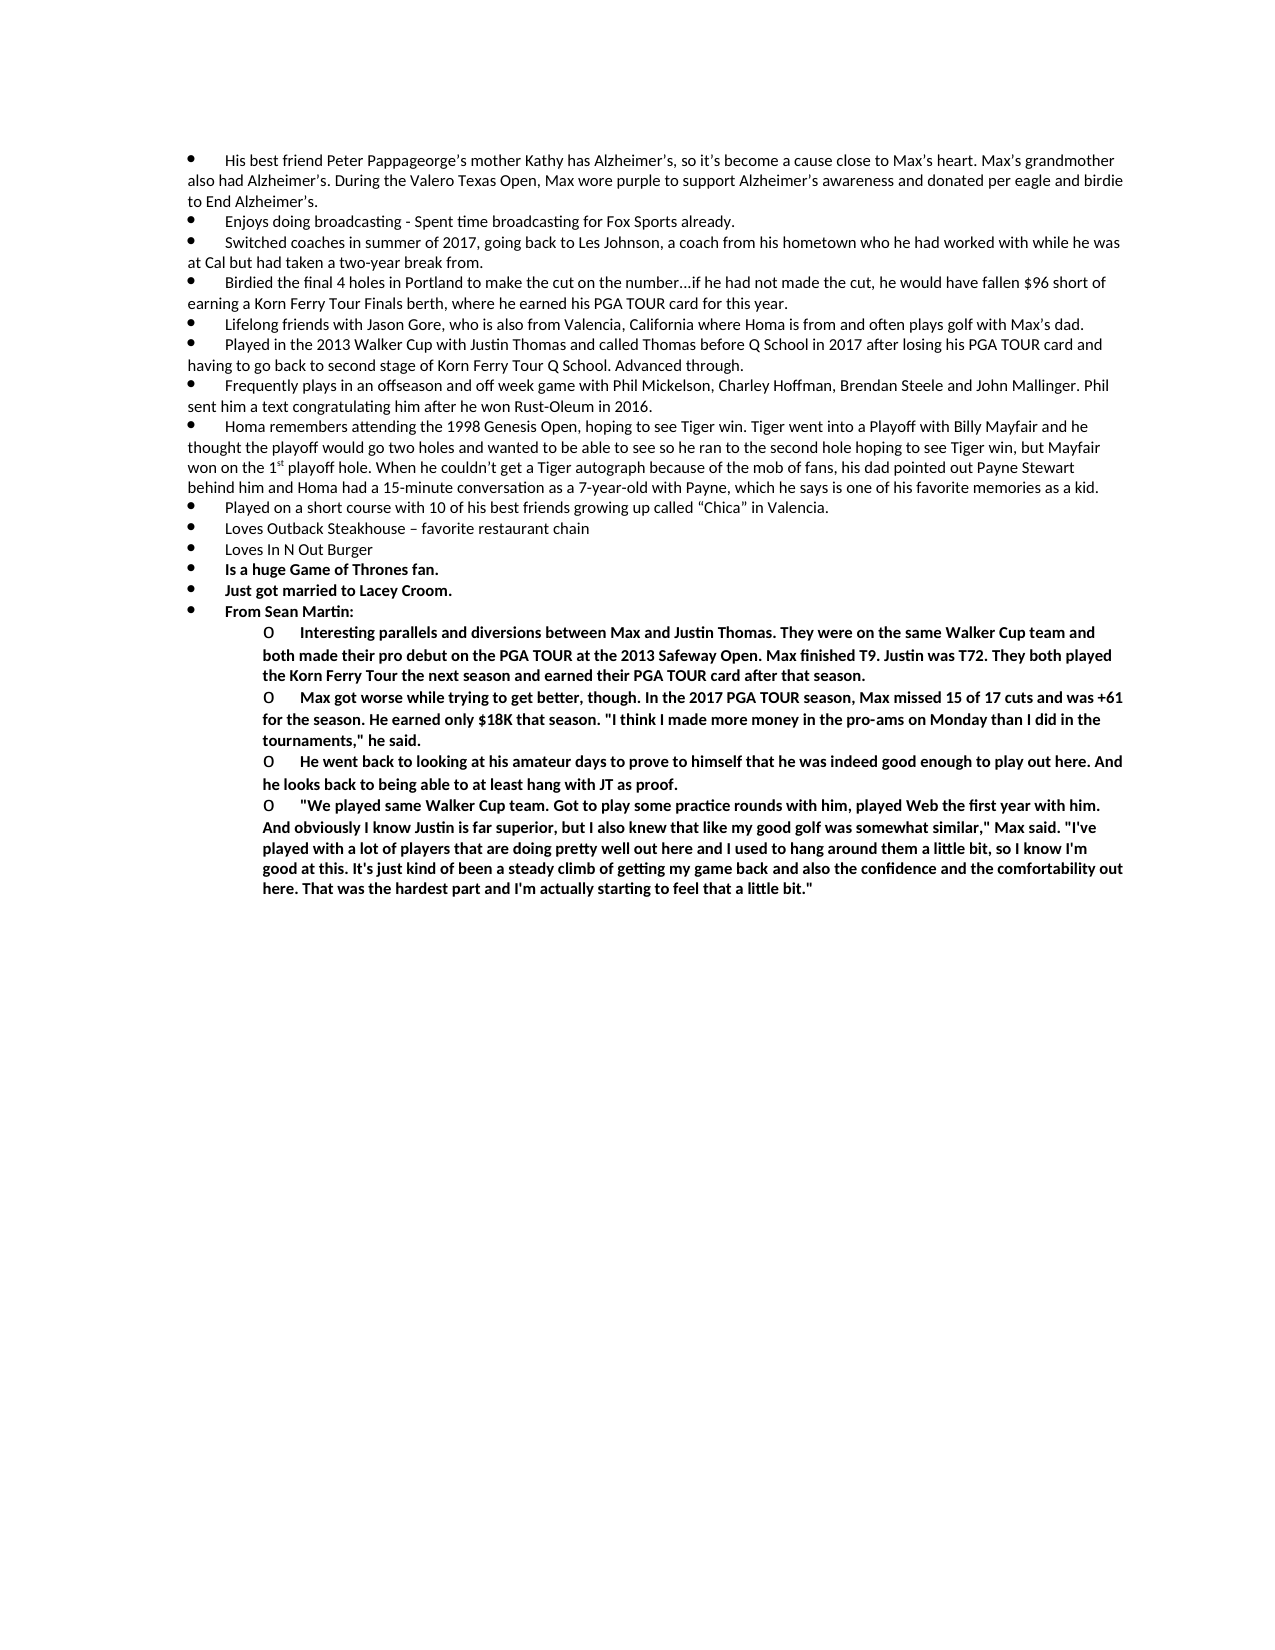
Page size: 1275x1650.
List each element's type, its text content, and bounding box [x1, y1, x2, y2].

list Played on a short course with 10 of his best friends growing up called “Chica” in Valencia. [187, 498, 1125, 518]
list Frequently plays in an offseason and off week game with Phil Mickelson, Charley Hoffman, Brendan Steele and John Mallinger. Phil sent him a text congratulating him after he won Rust-Oleum in 2016. [187, 375, 1125, 416]
list He went back to looking at his amateur days to prove to himself that he was indeed good enough to play out here. And he looks back to being able to at least hang with JT as proof. [262, 750, 1125, 794]
list Birdied the final 4 holes in Portland to make the cut on the number...if he had not made the cut, he would have fallen $96 short of earning a Korn Ferry Tour Finals berth, where he earned his PGA TOUR card for this year. [187, 273, 1125, 314]
list Max got worse while trying to get better, though. In the 2017 PGA TOUR season, Max missed 15 of 17 cuts and was +61 for the season. He earned only $18K that season. "I think I made more money in the pro-ams on Monday than I did in the tournaments," he said. [262, 686, 1125, 750]
list From Sean Martin: [187, 601, 1125, 622]
list Switched coaches in summer of 2017, going back to Les Johnson, a coach from his hometown who he had worked with while he was at Cal but had taken a two-year break from. [187, 232, 1125, 273]
list Just got married to Lacey Croom. [187, 580, 1125, 601]
list "We played same Walker Cup team. Got to play some practice rounds with him, played Web the first year with him. And obviously I know Justin is far superior, but I also knew that like my good golf was somewhat similar," Max said. "I've played with a lot of players that are doing pretty well out here and I used to hang around them a little bit, so I know I'm good at this. It's just kind of been a steady climb of getting my game back and also the confidence and the comfortability out here. That was the hardest part and I'm actually starting to feel that a little bit." [262, 794, 1125, 899]
list Is a huge Game of Thrones fan. [187, 560, 1125, 580]
list His best friend Peter Pappageorge’s mother Kathy has Alzheimer’s, so it’s become a cause close to Max’s heart. Max’s grandmother also had Alzheimer’s. During the Valero Texas Open, Max wore purple to support Alzheimer’s awareness and donated per eagle and birdie to End Alzheimer’s. [187, 150, 1125, 211]
list Played in the 2013 Walker Cup with Justin Thomas and called Thomas before Q School in 2017 after losing his PGA TOUR card and having to go back to second stage of Korn Ferry Tour Q School. Advanced through. [187, 334, 1125, 375]
list Lifelong friends with Jason Gore, who is also from Valencia, California where Homa is from and often plays golf with Max’s dad. [187, 314, 1125, 334]
list Loves Outback Steakhouse – favorite restaurant chain [187, 518, 1125, 539]
list Homa remembers attending the 1998 Genesis Open, hoping to see Tiger win. Tiger went into a Playoff with Billy Mayfair and he thought the playoff would go two holes and wanted to be able to see so he ran to the second hole hoping to see Tiger win, but Mayfair won on the 1st playoff hole. When he couldn’t get a Tiger autograph because of the mob of fans, his dad pointed out Payne Stewart behind him and Homa had a 15-minute conversation as a 7-year-old with Payne, which he says is one of his favorite memories as a kid. [187, 416, 1125, 498]
list Loves In N Out Burger [187, 539, 1125, 560]
list Enjoys doing broadcasting - Spent time broadcasting for Fox Sports already. [187, 211, 1125, 232]
list Interesting parallels and diversions between Max and Justin Thomas. They were on the same Walker Cup team and both made their pro debut on the PGA TOUR at the 2013 Safeway Open. Max finished T9. Justin was T72. They both played the Korn Ferry Tour the next season and earned their PGA TOUR card after that season. [262, 622, 1125, 686]
